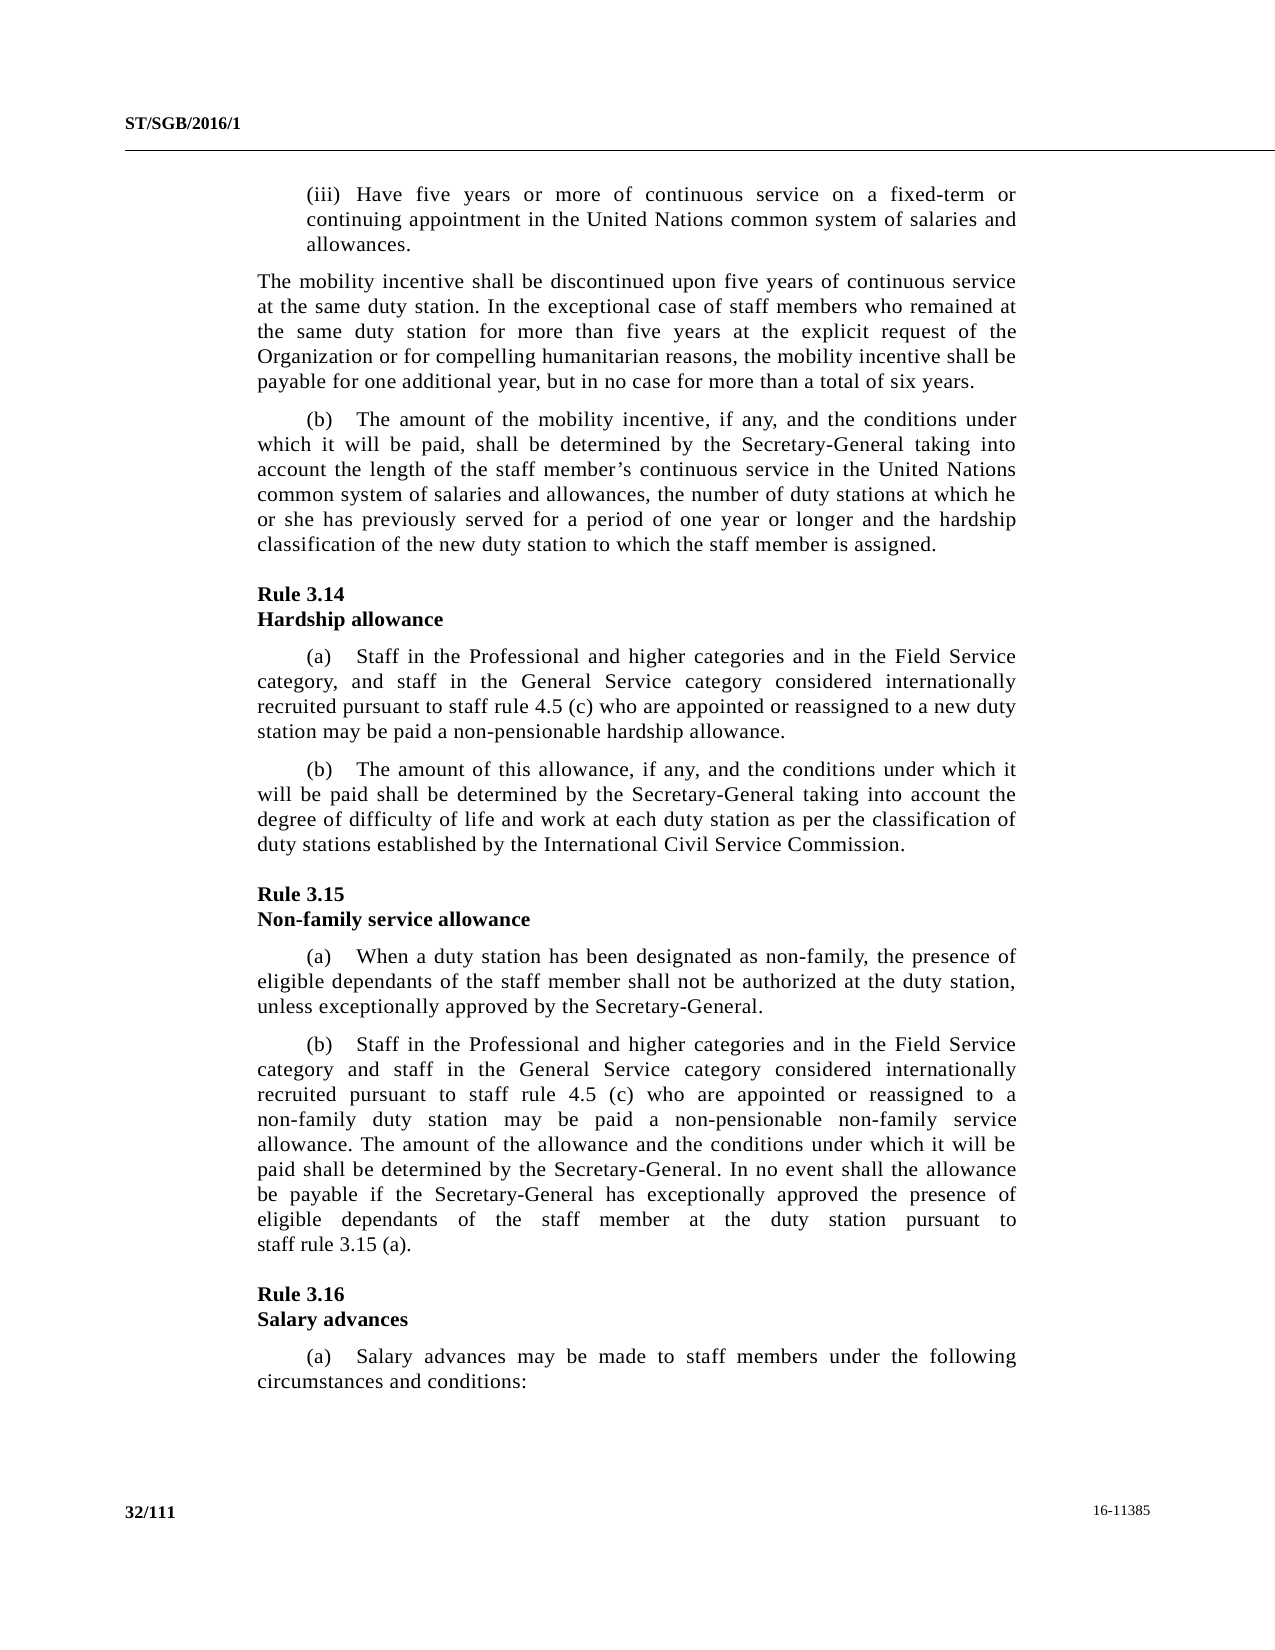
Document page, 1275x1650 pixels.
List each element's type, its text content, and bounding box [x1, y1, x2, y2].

text Rule 3.16 Salary advances [125, 1281, 1019, 1331]
text Rule 3.15 Non-family service allowance [125, 881, 1019, 931]
text The mobility incentive shall be discontinued upon five years of continuous service at the same duty station. In the exceptional case of staff members who remained at the same duty station for more than five years at the explicit request of the Organization or for compelling humanitarian reasons, the mobility incentive shall be payable for one additional year, but in no case for more than a total of six years. [257, 269, 1018, 394]
text (a) Staff in the Professional and higher categories and in the Field Service category, and staff in the General Service category considered internationally recruited pursuant to staff rule 4.5 (c) who are appointed or reassigned to a new duty station may be paid a non-pensionable hardship allowance. [257, 644, 1018, 744]
text (b) The amount of this allowance, if any, and the conditions under which it will be paid shall be determined by the Secretary-General taking into account the degree of difficulty of life and work at each duty station as per the classification of duty stations established by the International Civil Service Commission. [257, 756, 1018, 856]
text Rule 3.14 Hardship allowance [125, 581, 1019, 631]
text (a) When a duty station has been designated as non-family, the presence of eligible dependants of the staff member shall not be authorized at the duty station, unless exceptionally approved by the Secretary-General. [257, 944, 1018, 1019]
text (b) Staff in the Professional and higher categories and in the Field Service category and staff in the General Service category considered internationally recruited pursuant to staff rule 4.5 (c) who are appointed or reassigned to a non-family duty station may be paid a non-pensionable non-family service allowance. The amount of the allowance and the conditions under which it will be paid shall be determined by the Secretary-General. In no event shall the allowance be payable if the Secretary-General has exceptionally approved the presence of eligible dependants of the staff member at the duty station pursuant to staff rule 3.15 (a). [257, 1031, 1018, 1256]
text (a) Salary advances may be made to staff members under the following circumstances and conditions: [257, 1344, 1018, 1394]
text (iii) Have five years or more of continuous service on a fixed-term or continuing appointment in the United Nations common system of salaries and allowances. [257, 181, 1018, 256]
text (b) The amount of the mobility incentive, if any, and the conditions under which it will be paid, shall be determined by the Secretary-General taking into account the length of the staff member’s continuous service in the United Nations common system of salaries and allowances, the number of duty stations at which he or she has previously served for a period of one year or longer and the hardship classification of the new duty station to which the staff member is assigned. [257, 406, 1018, 556]
